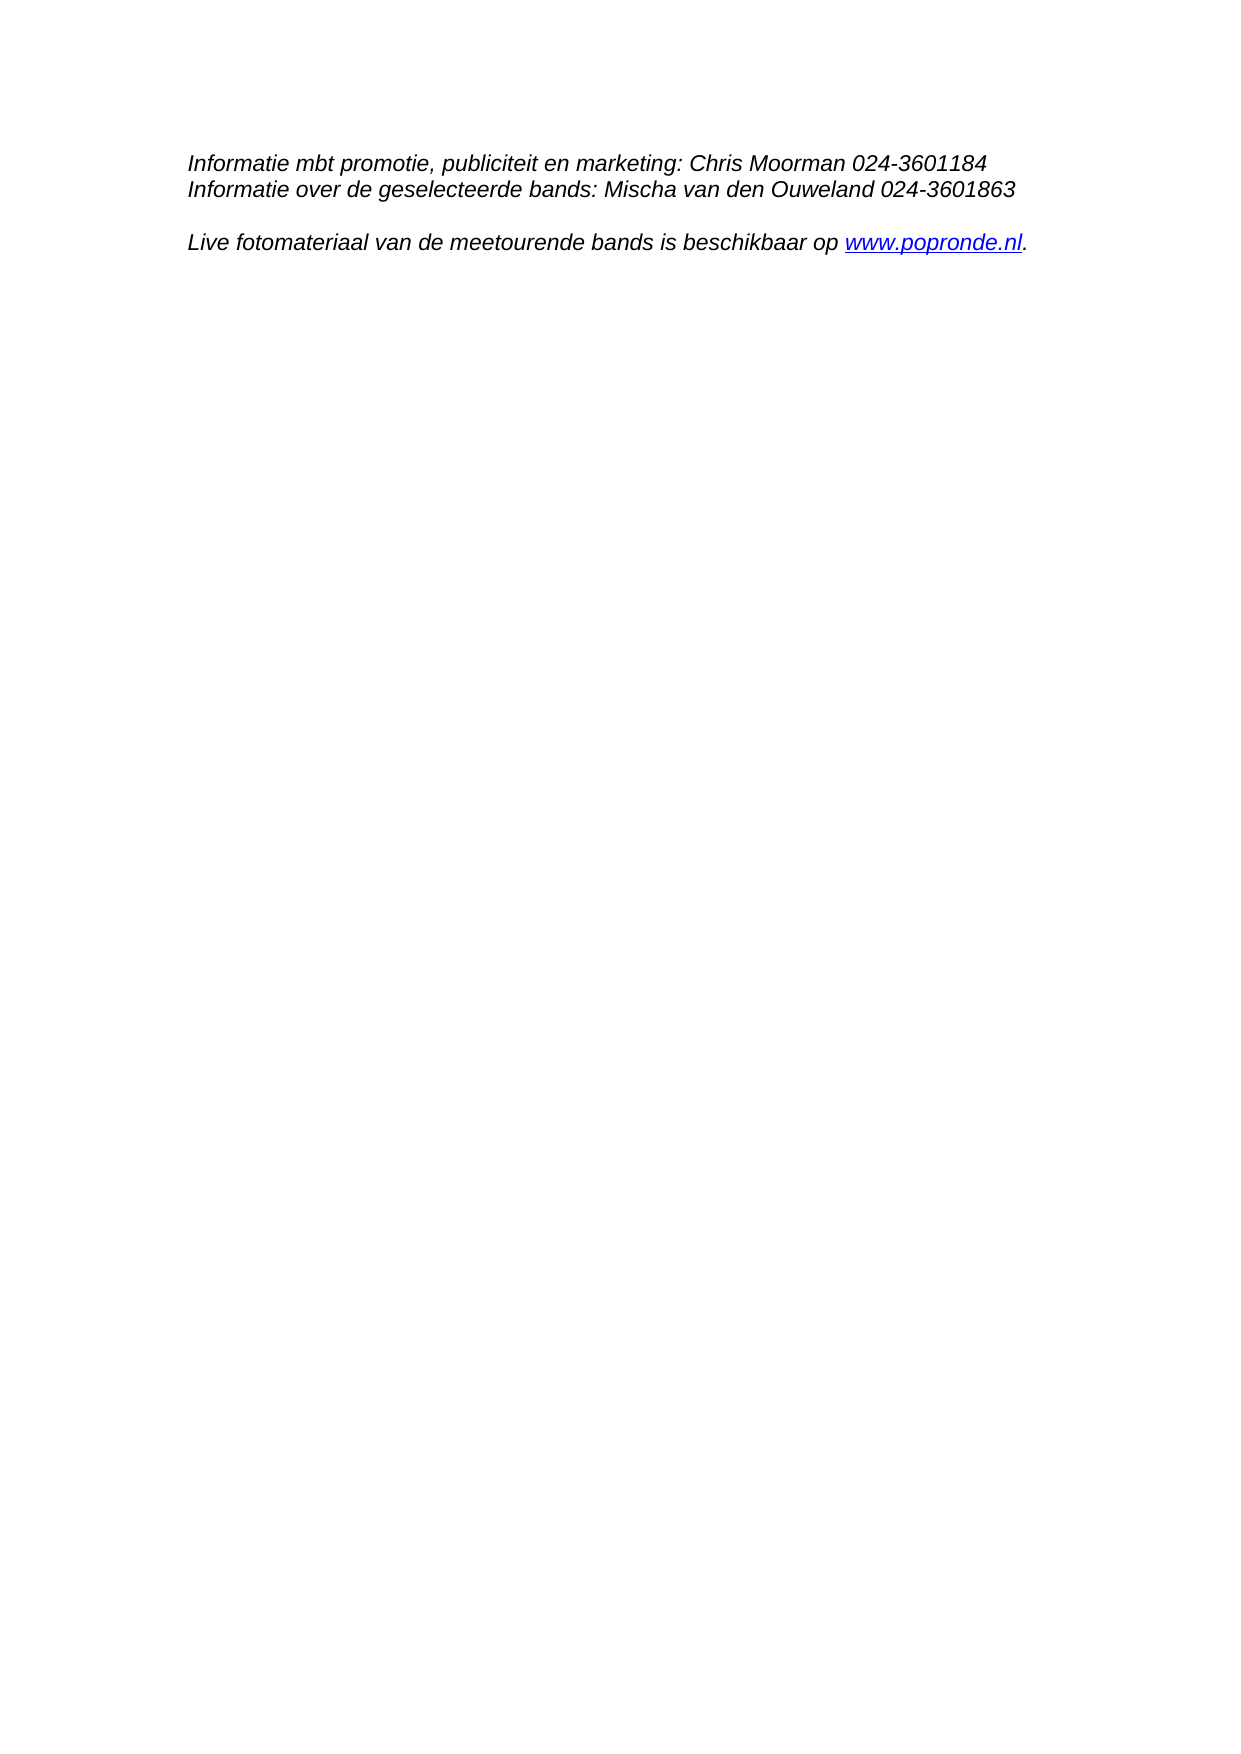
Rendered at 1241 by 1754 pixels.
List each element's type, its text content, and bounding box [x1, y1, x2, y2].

text Informatie mbt promotie, publiciteit en marketing: Chris Moorman 024-3601184 [187, 150, 1053, 176]
text Informatie over de geselecteerde bands: Mischa van den Ouweland 024-3601863 [187, 176, 1053, 203]
text Live fotomateriaal van de meetourende bands is beschikbaar op www.popronde.nl. [187, 229, 1053, 255]
